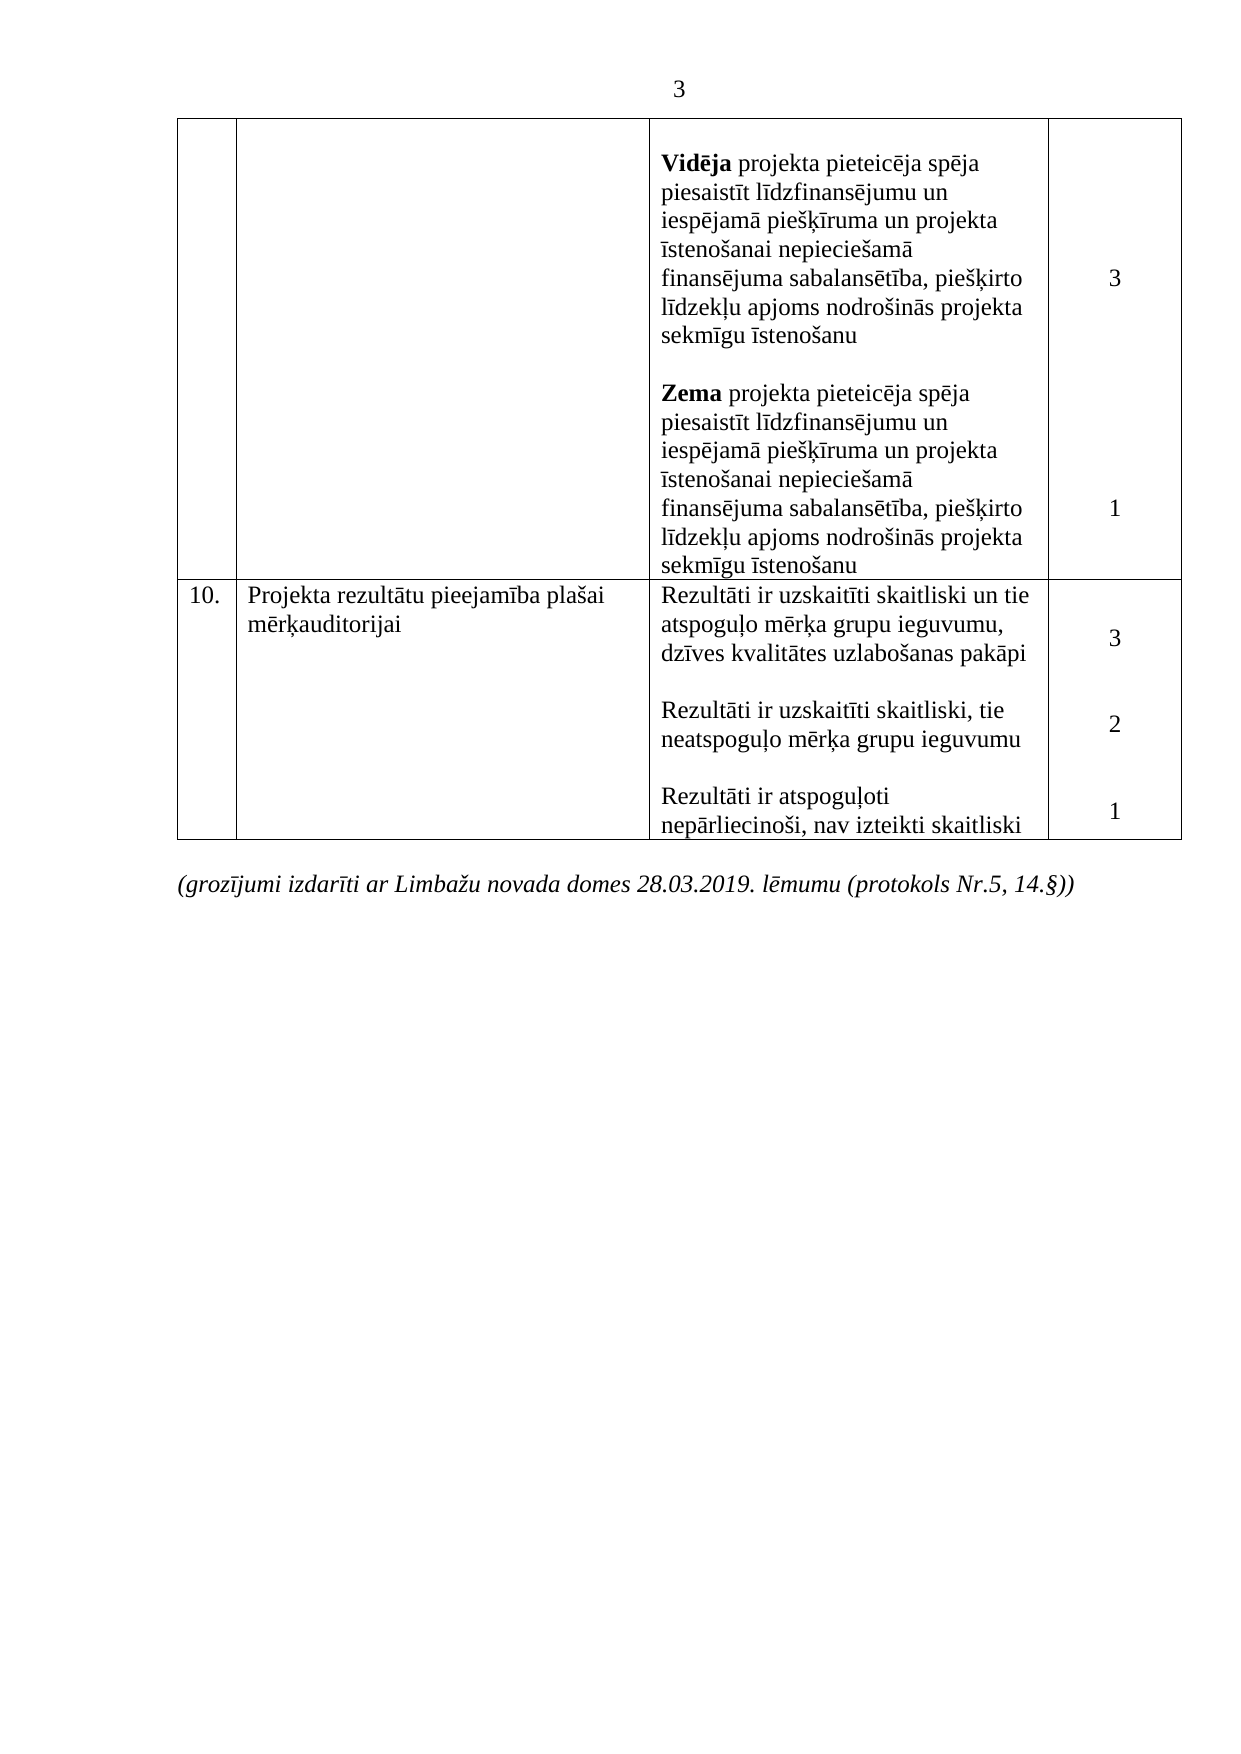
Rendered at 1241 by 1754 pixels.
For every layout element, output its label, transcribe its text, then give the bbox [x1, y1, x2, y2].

table_cell Rezultāti ir uzskaitīti skaitliski un tie atspoguļo mērķa grupu ieguvumu, dzīves kvalitātes uzlabošanas pakāpi Rezultāti ir uzskaitīti skaitliski, tie neatspoguļo mērķa grupu ieguvumu Rezultāti ir atspoguļoti nepārliecinoši, nav izteikti skaitliski [650, 580, 1048, 839]
table_cell 10. [178, 580, 236, 839]
table_cell 5 3 1 [1049, 119, 1181, 579]
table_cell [650, 119, 1048, 579]
text (grozījumi izdarīti ar Limbažu novada domes 28.03.2019. lēmumu (protokols Nr.5, 14.§)) [177, 869, 1181, 897]
table_cell 3 2 1 [1049, 580, 1181, 839]
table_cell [237, 119, 649, 579]
table_cell 9. [178, 119, 236, 579]
table_cell Projekta rezultātu pieejamība plašai mērķauditorijai [237, 580, 649, 839]
